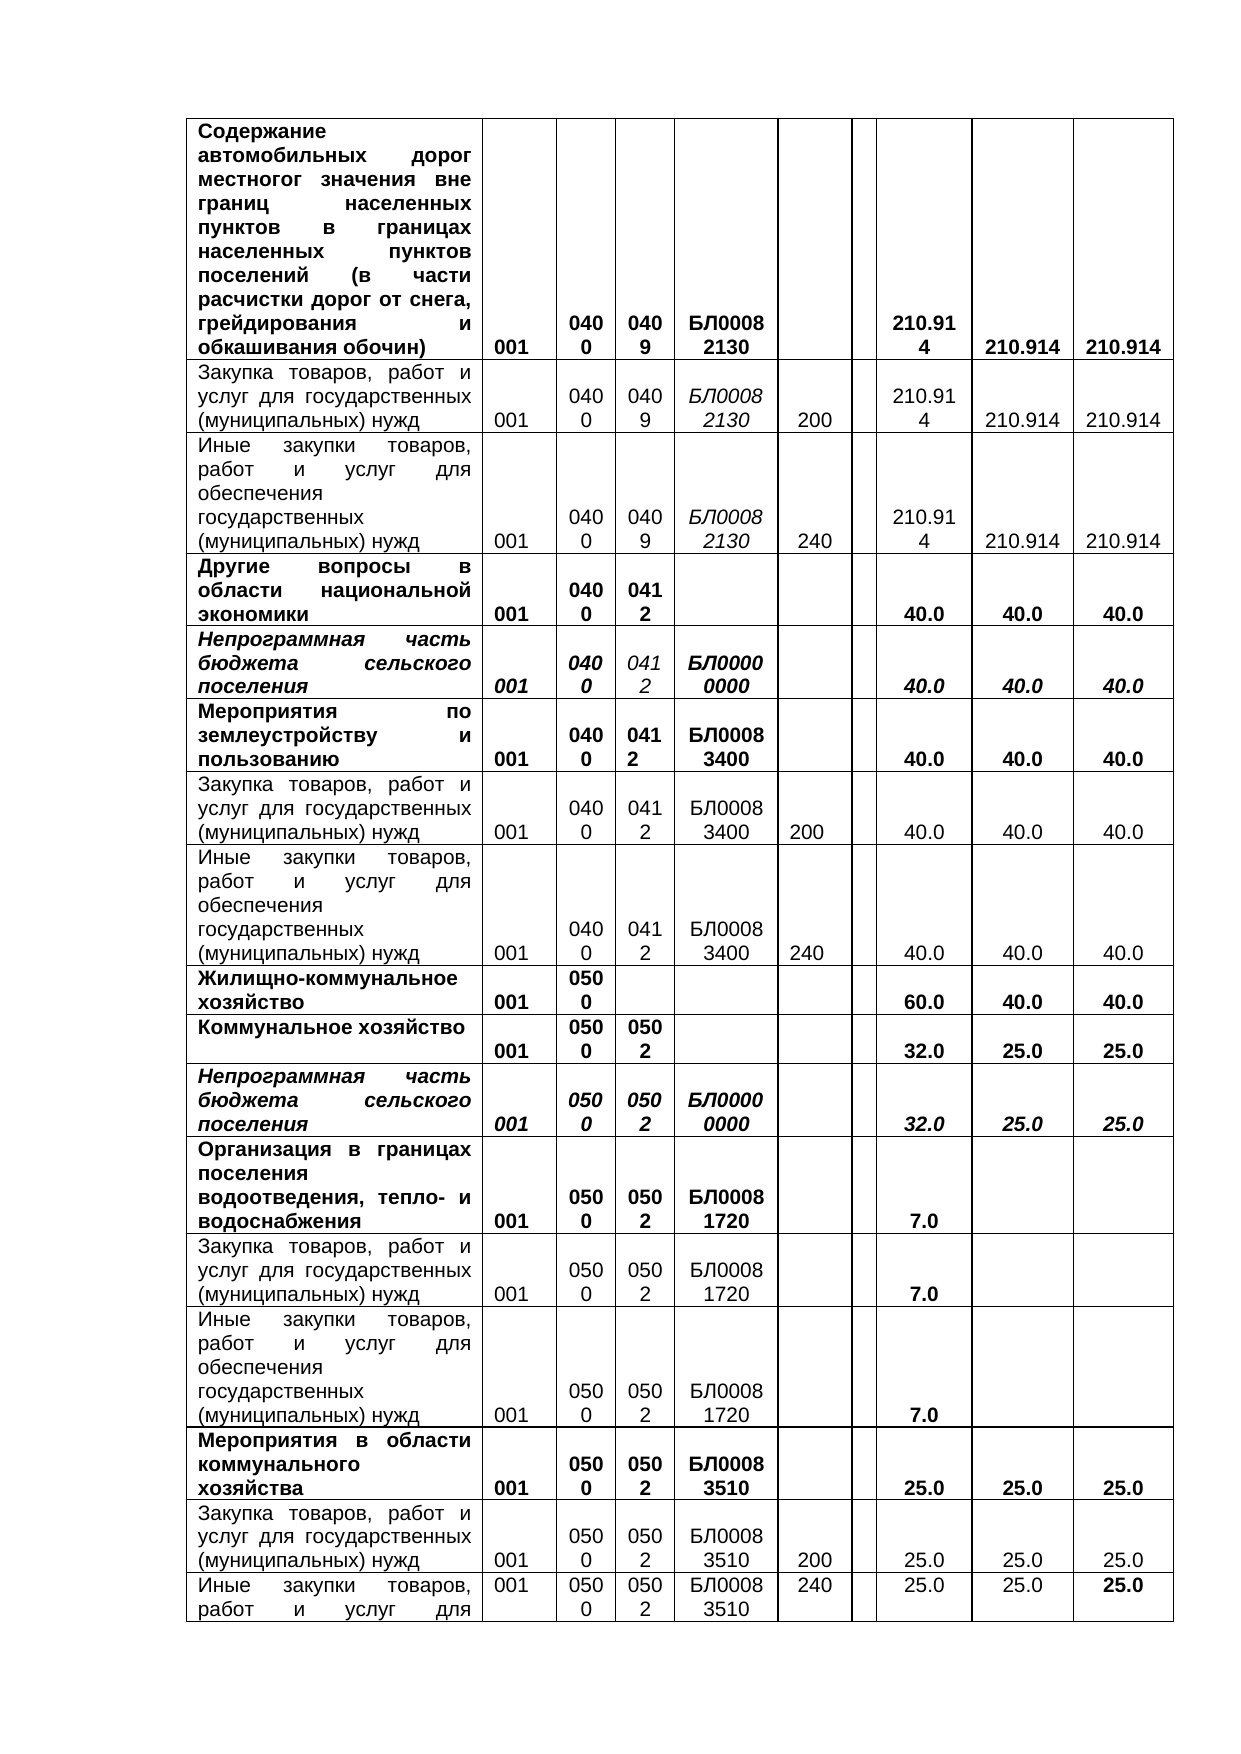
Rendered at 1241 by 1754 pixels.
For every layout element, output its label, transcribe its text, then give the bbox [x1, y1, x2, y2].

table_cell [853, 1500, 876, 1572]
table_cell [779, 1428, 851, 1499]
table_cell БЛ00082130 [675, 119, 777, 359]
table_cell [1074, 1137, 1173, 1233]
table_cell 0502 [616, 1500, 674, 1572]
table_cell 0502 [616, 1234, 674, 1306]
table_cell 210.914 [877, 119, 971, 359]
table_cell 0502 [616, 1307, 674, 1426]
table_cell 001 [483, 966, 556, 1014]
table_cell БЛ00081720 [675, 1234, 777, 1306]
table_cell БЛ00081720 [675, 1137, 777, 1233]
table_cell 32.0 [877, 1015, 971, 1063]
table_cell Коммунальное хозяйство [187, 1015, 482, 1063]
table_cell 210.914 [1074, 360, 1173, 432]
table_cell БЛ00081720 [675, 1307, 777, 1426]
table_cell 0400 [557, 772, 615, 844]
table_cell [779, 1064, 851, 1136]
table_cell [779, 554, 851, 625]
table_cell Другие вопросы в области национальной экономики [187, 554, 482, 625]
table_cell 240 [779, 433, 851, 552]
table_cell [853, 1428, 876, 1499]
table_cell 210.914 [877, 360, 971, 432]
table_cell [853, 360, 876, 432]
table_cell БЛ00000000 [675, 1064, 777, 1136]
table_cell 0400 [557, 119, 615, 359]
table_cell Содержание автомобильных дорог местногог значения вне границ населенных пунктов в границах населенных пунктов поселений (в части расчистки дорог от снега, грейдирования и обкашивания обочин) [187, 119, 482, 359]
table_cell 40.0 [1074, 845, 1173, 965]
table_cell 40.0 [973, 554, 1073, 625]
table_cell [853, 554, 876, 625]
table_cell 001 [483, 699, 556, 771]
table_cell 40.0 [973, 699, 1073, 771]
table_cell 200 [779, 1500, 851, 1572]
table_cell 0500 [557, 1064, 615, 1136]
table_cell 25.0 [1074, 1573, 1173, 1621]
table_cell [853, 1307, 876, 1426]
table_cell 200 [779, 360, 851, 432]
table_cell Иные закупки товаров, работ и услуг для обеспечения государственных (муниципальных) нужд [187, 845, 482, 965]
table_cell 240 [779, 1573, 851, 1621]
table_cell 0500 [557, 1234, 615, 1306]
table_cell 0502 [616, 1573, 674, 1621]
table_cell 001 [483, 1015, 556, 1063]
table_cell [973, 1137, 1073, 1233]
table_cell 001 [483, 845, 556, 965]
table_cell [675, 966, 777, 1014]
table_cell Непрограммная часть бюджета сельского поселения [187, 626, 482, 698]
table_cell [675, 554, 777, 625]
table_cell 40.0 [973, 626, 1073, 698]
table_cell 0500 [557, 1137, 615, 1233]
table_cell [779, 966, 851, 1014]
table_cell Закупка товаров, работ и услуг для государственных (муниципальных) нужд [187, 360, 482, 432]
table_cell Иные закупки товаров, работ и услуг для обеспечения государственных (муниципальных) нужд [187, 433, 482, 552]
table_cell 001 [483, 1234, 556, 1306]
table_cell [779, 1137, 851, 1233]
table_cell БЛ00083510 [675, 1573, 777, 1621]
table_cell [853, 1064, 876, 1136]
table_cell 25.0 [877, 1428, 971, 1499]
table_cell 001 [483, 1064, 556, 1136]
table_cell 0500 [557, 1500, 615, 1572]
table_cell 0409 [616, 433, 674, 552]
table_cell 001 [483, 1428, 556, 1499]
table_cell [973, 1307, 1073, 1426]
table_cell [675, 1015, 777, 1063]
table_cell 25.0 [973, 1428, 1073, 1499]
table_cell 0500 [557, 966, 615, 1014]
table_cell 001 [483, 360, 556, 432]
table_cell 32.0 [877, 1064, 971, 1136]
table_cell [779, 1307, 851, 1426]
table_cell 0412 [616, 554, 674, 625]
table_cell 60.0 [877, 966, 971, 1014]
table_cell [779, 1234, 851, 1306]
table_cell Иные закупки товаров, работ и услуг для обеспечения государственных (муниципальных) нужд [187, 1307, 482, 1426]
table_cell [779, 699, 851, 771]
table_cell [616, 966, 674, 1014]
table_cell 40.0 [877, 554, 971, 625]
table_cell 25.0 [973, 1573, 1073, 1621]
table_cell [853, 1573, 876, 1621]
table_cell 40.0 [877, 772, 971, 844]
table_cell 210.914 [1074, 433, 1173, 552]
table_cell [779, 626, 851, 698]
table_cell Закупка товаров, работ и услуг для государственных (муниципальных) нужд [187, 772, 482, 844]
table_cell 0502 [616, 1428, 674, 1499]
table_cell 40.0 [973, 966, 1073, 1014]
table_cell 210.914 [973, 119, 1073, 359]
table_cell 001 [483, 772, 556, 844]
table_cell БЛ00083510 [675, 1428, 777, 1499]
table_cell 0400 [557, 360, 615, 432]
table_cell 0502 [616, 1064, 674, 1136]
table_cell 40.0 [877, 699, 971, 771]
table_cell 40.0 [973, 845, 1073, 965]
table_cell [853, 119, 876, 359]
table_cell БЛ00083400 [675, 845, 777, 965]
table_cell 0409 [616, 360, 674, 432]
table_cell 25.0 [1074, 1064, 1173, 1136]
table_cell 25.0 [877, 1500, 971, 1572]
table_cell [853, 772, 876, 844]
table_cell 0409 [616, 119, 674, 359]
table_cell 001 [483, 1573, 556, 1621]
table_cell 40.0 [877, 626, 971, 698]
table_cell 0412 [616, 699, 674, 771]
table_cell 001 [483, 433, 556, 552]
table_cell 0502 [616, 1015, 674, 1063]
table_cell 001 [483, 1500, 556, 1572]
table_cell 0400 [557, 845, 615, 965]
table_cell [853, 1015, 876, 1063]
table_cell 40.0 [973, 772, 1073, 844]
table_cell 7.0 [877, 1137, 971, 1233]
table_cell 40.0 [1074, 626, 1173, 698]
table_cell 0500 [557, 1015, 615, 1063]
table_cell 240 [779, 845, 851, 965]
table_cell [853, 699, 876, 771]
table_cell [853, 626, 876, 698]
table_cell БЛ00082130 [675, 360, 777, 432]
table_cell [853, 433, 876, 552]
table_cell Жилищно-коммунальное хозяйство [187, 966, 482, 1014]
table_cell [853, 1137, 876, 1233]
table_cell 25.0 [973, 1500, 1073, 1572]
table_cell 001 [483, 1137, 556, 1233]
table_cell [779, 119, 851, 359]
table_cell Мероприятия по землеустройству и пользованию [187, 699, 482, 771]
table_cell 210.914 [973, 360, 1073, 432]
table_cell 0412 [616, 626, 674, 698]
table_cell 25.0 [1074, 1015, 1173, 1063]
table_cell [853, 1234, 876, 1306]
table_cell БЛ00083510 [675, 1500, 777, 1572]
table_cell БЛ00083400 [675, 772, 777, 844]
table_cell 7.0 [877, 1307, 971, 1426]
table_cell [973, 1234, 1073, 1306]
table_cell 0400 [557, 554, 615, 625]
table_cell 25.0 [877, 1573, 971, 1621]
table_cell 0500 [557, 1307, 615, 1426]
table_cell [853, 966, 876, 1014]
table_cell 0500 [557, 1573, 615, 1621]
table_cell [1074, 1307, 1173, 1426]
table_cell 200 [779, 772, 851, 844]
table_cell 001 [483, 554, 556, 625]
table_cell [779, 1015, 851, 1063]
table_cell 0400 [557, 433, 615, 552]
table_cell [1074, 1234, 1173, 1306]
table_cell 001 [483, 1307, 556, 1426]
table_cell 40.0 [1074, 772, 1173, 844]
table_cell БЛ00082130 [675, 433, 777, 552]
table_cell 25.0 [1074, 1500, 1173, 1572]
table_cell Закупка товаров, работ и услуг для государственных (муниципальных) нужд [187, 1234, 482, 1306]
table_cell 001 [483, 119, 556, 359]
table_cell 25.0 [973, 1064, 1073, 1136]
table_cell Непрограммная часть бюджета сельского поселения [187, 1064, 482, 1136]
table_cell 40.0 [877, 845, 971, 965]
table_cell Организация в границах поселения водоотведения, тепло- и водоснабжения [187, 1137, 482, 1233]
table_cell 40.0 [1074, 966, 1173, 1014]
table_cell Закупка товаров, работ и услуг для государственных (муниципальных) нужд [187, 1500, 482, 1572]
table_cell 210.914 [973, 433, 1073, 552]
table_cell [853, 845, 876, 965]
table_cell 40.0 [1074, 699, 1173, 771]
table_cell 25.0 [1074, 1428, 1173, 1499]
table_cell 001 [483, 626, 556, 698]
table_cell 0400 [557, 626, 615, 698]
table_cell 40.0 [1074, 554, 1173, 625]
table_cell 0500 [557, 1428, 615, 1499]
table_cell 0412 [616, 845, 674, 965]
table_cell 0400 [557, 699, 615, 771]
table_cell 7.0 [877, 1234, 971, 1306]
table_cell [187, 1573, 482, 1621]
table_cell 25.0 [973, 1015, 1073, 1063]
table_cell БЛ00083400 [675, 699, 777, 771]
table_cell 210.914 [877, 433, 971, 552]
table_cell 0502 [616, 1137, 674, 1233]
table_cell 210.914 [1074, 119, 1173, 359]
table_cell Мероприятия в области коммунального хозяйства [187, 1428, 482, 1499]
table_cell 0412 [616, 772, 674, 844]
table_cell БЛ00000000 [675, 626, 777, 698]
